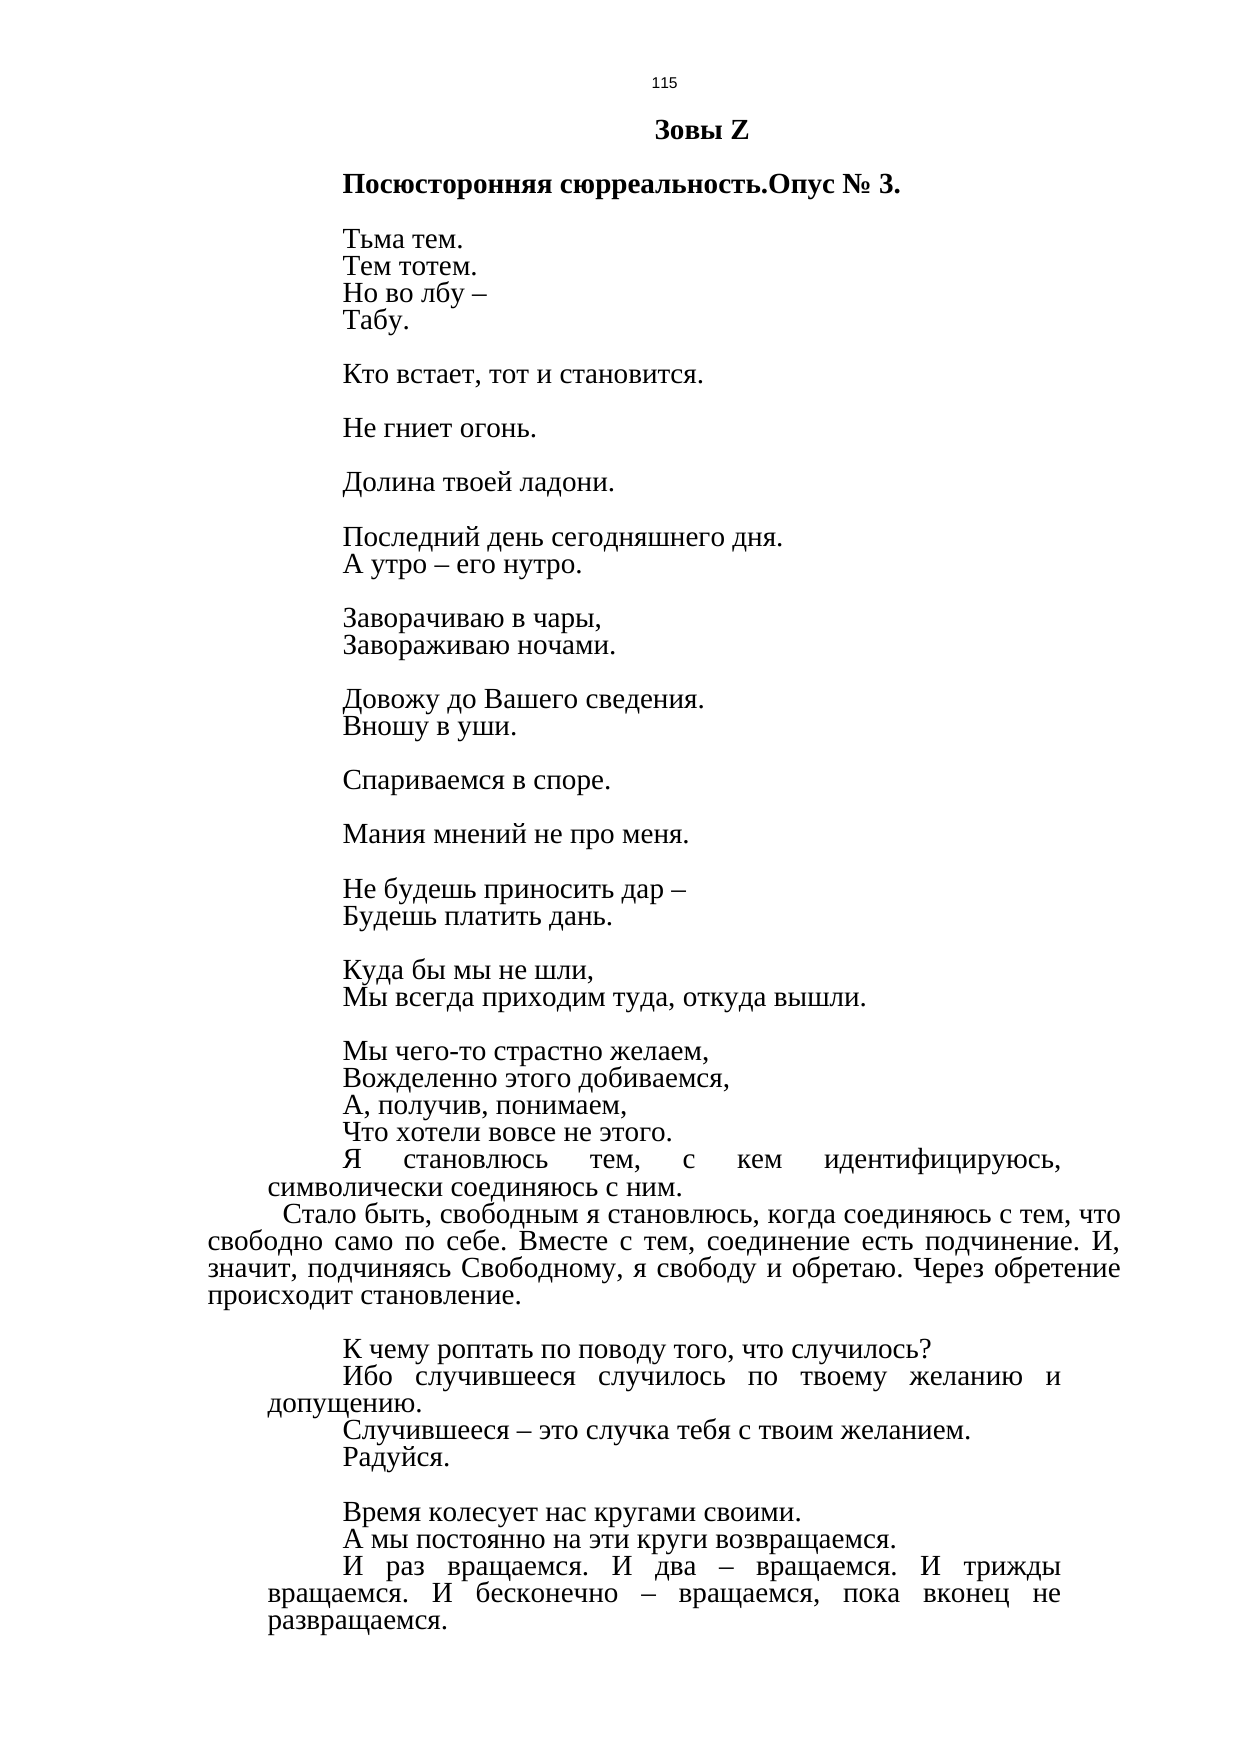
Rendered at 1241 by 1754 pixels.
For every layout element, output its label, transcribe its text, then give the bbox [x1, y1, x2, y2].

text Посюсторонняя сюрреальность.Опус № 3. [267, 172, 1062, 199]
text Мы всегда приходим туда, откуда вышли. [267, 985, 1062, 1012]
text Случившееся – это случка тебя с твоим желанием. [267, 1418, 1062, 1445]
text Тем тотем. [267, 253, 1062, 281]
text Время колесует нас кругами своими. [267, 1499, 1062, 1526]
text Но во лбу – [267, 281, 1062, 308]
text Я становлюсь тем, с кем идентифицируюсь, символически соединяюсь с ним. [267, 1147, 1062, 1201]
text Мы чего-то страстно желаем, [267, 1039, 1062, 1066]
text Не гниет огонь. [267, 416, 1062, 443]
text Радуйся. [267, 1445, 1062, 1472]
text Зовы Z [267, 118, 1062, 145]
text Будешь платить дань. [267, 903, 1062, 931]
text Вношу в уши. [267, 714, 1062, 741]
text Не будешь приносить дар – [267, 876, 1062, 903]
text Завораживаю ночами. [267, 633, 1062, 660]
text И раз вращаемся. И два – вращаемся. И трижды вращаемся. И бесконечно – вращаемся, пока вконец не развращаемся. [267, 1553, 1062, 1635]
text Последний день сегодняшнего дня. [267, 524, 1062, 551]
text Что хотели вовсе не этого. [267, 1120, 1062, 1147]
text А, получив, понимаем, [267, 1093, 1062, 1120]
text А утро – его нутро. [267, 551, 1062, 578]
text Стало быть, свободным я становлюсь, когда соединяюсь с тем, что свободно само по себе. Вместе с тем, соединение есть подчинение. И, значит, подчиняясь Свободному, я свободу и обретаю. Через обретение происходит становление. [207, 1201, 1122, 1310]
text Долина твоей ладони. [267, 470, 1062, 497]
text Спариваемся в споре. [267, 768, 1062, 795]
text Довожу до Вашего сведения. [267, 687, 1062, 714]
text А мы постоянно на эти круги возвращаемся. [267, 1526, 1062, 1553]
text Куда бы мы не шли, [267, 958, 1062, 985]
text Кто встает, тот и становится. [267, 362, 1062, 389]
text К чему роптать по поводу того, что случилось? [267, 1337, 1062, 1364]
text Вожделенно этого добиваемся, [267, 1066, 1062, 1093]
text Табу. [267, 308, 1062, 335]
text Заворачиваю в чары, [267, 606, 1062, 633]
text Ибо случившееся случилось по твоему желанию и допущению. [267, 1364, 1062, 1418]
text Мания мнений не про меня. [267, 822, 1062, 849]
text Тьма тем. [267, 226, 1062, 253]
